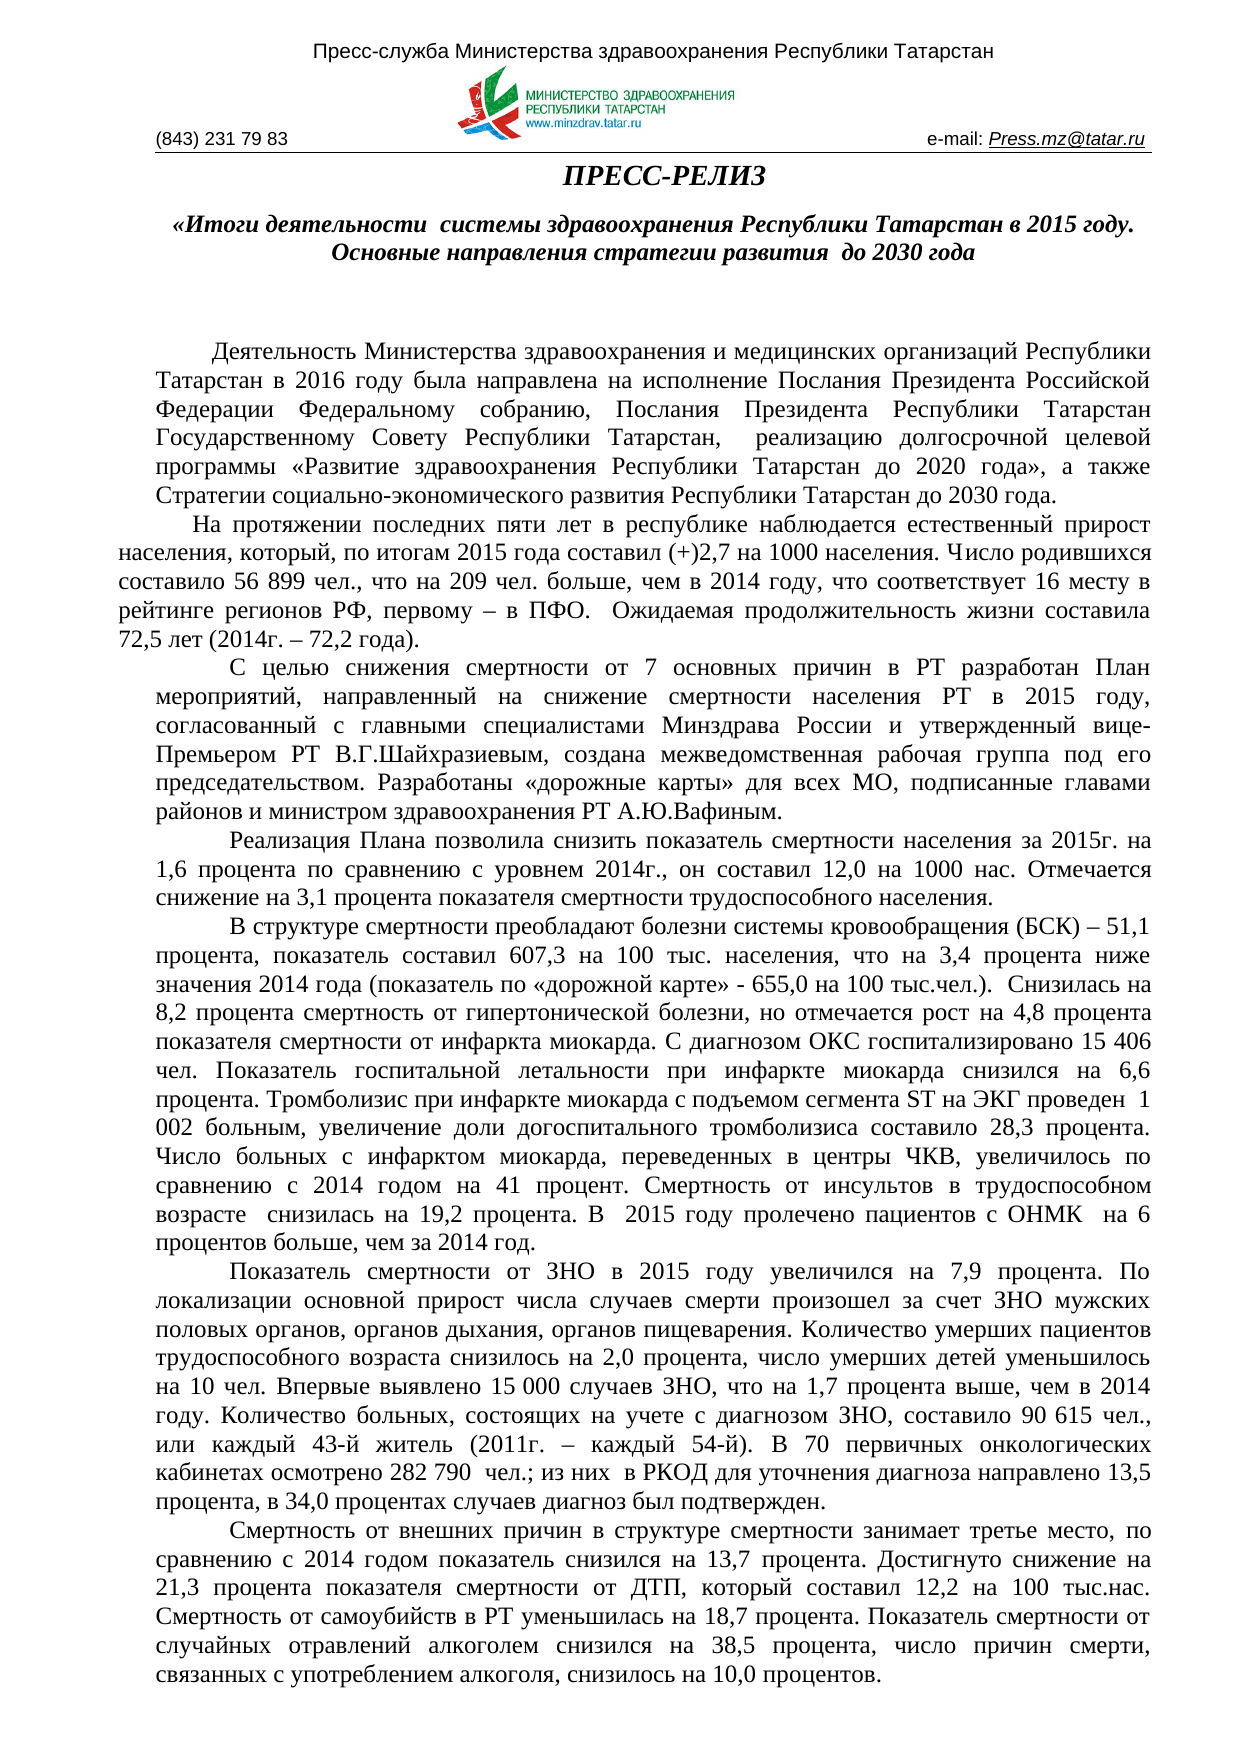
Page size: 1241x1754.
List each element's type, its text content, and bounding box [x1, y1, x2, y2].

text Реализация Плана позволила снизить показатель смертности населения за 2015г. на 1,6 процента по сравнению с уровнем 2014г., он составил 12,0 на 1000 нас. Отмечается снижение на 3,1 процента показателя смертности трудоспособного населения. [155, 825, 1152, 911]
text «Итоги деятельности системы здравоохранения Республики Татарстан в 2015 году. [155, 209, 1152, 237]
picture [449, 62, 742, 146]
text Деятельность Министерства здравоохранения и медицинских организаций Республики Татарстан в 2016 году была направлена на исполнение Послания Президента Российской Федерации Федеральному собранию, Послания Президента Республики Татарстан Государственному Совету Республики Татарстан, реализацию долгосрочной целевой программы «Развитие здравоохранения Республики Татарстан до 2020 года», а также Стратегии социально-экономического развития Республики Татарстан до 2030 года. [155, 336, 1152, 509]
text В структуре смертности преобладают болезни системы кровообращения (БСК) – 51,1 процента, показатель составил 607,3 на 100 тыс. населения, что на 3,4 процента ниже значения 2014 года (показатель по «дорожной карте» - 655,0 на 100 тыс.чел.). Снизилась на 8,2 процента смертность от гипертонической болезни, но отмечается рост на 4,8 процента показателя смертности от инфаркта миокарда. С диагнозом ОКС госпитализировано 15 406 чел. Показатель госпитальной летальности при инфаркте миокарда снизился на 6,6 процента. Тромболизис при инфаркте миокарда с подъемом сегмента ST на ЭКГ проведен 1 002 больным, увеличение доли догоспитального тромболизиса составило 28,3 процента. Число больных с инфарктом миокарда, переведенных в центры ЧКВ, увеличилось по сравнению с 2014 годом на 41 процент. Смертность от инсультов в трудоспособном возрасте снизилась на 19,2 процента. В 2015 году пролечено пациентов с ОНМК на 6 процентов больше, чем за 2014 год. [155, 911, 1152, 1256]
text На протяжении последних пяти лет в республике наблюдается естественный прирост населения, который, по итогам 2015 года составил (+)2,7 на 1000 населения. Число родившихся составило 56 899 чел., что на 209 чел. больше, чем в 2014 году, что соответствует 16 месту в рейтинге регионов РФ, первому – в ПФО. Ожидаемая продолжительность жизни составила 72,5 лет (2014г. – 72,2 года). [118, 509, 1152, 652]
text Смертность от внешних причин в структуре смертности занимает третье место, по сравнению с 2014 годом показатель снизился на 13,7 процента. Достигнуто снижение на 21,3 процента показателя смертности от ДТП, который составил 12,2 на 100 тыс.нас. Смертность от самоубийств в РТ уменьшилась на 18,7 процента. Показатель смертности от случайных отравлений алкоголем снизился на 38,5 процента, число причин смерти, связанных с употреблением алкоголя, снизилось на 10,0 процентов. [155, 1515, 1152, 1687]
text ПРЕСС-РЕЛИЗ [118, 158, 1152, 192]
text Основные направления стратегии развития до 2030 года [155, 237, 1152, 266]
text Показатель смертности от ЗНО в 2015 году увеличился на 7,9 процента. По локализации основной прирост числа случаев смерти произошел за счет ЗНО мужских половых органов, органов дыхания, органов пищеварения. Количество умерших пациентов трудоспособного возраста снизилось на 2,0 процента, число умерших детей уменьшилось на 10 чел. Впервые выявлено 15 000 случаев ЗНО, что на 1,7 процента выше, чем в 2014 году. Количество больных, состоящих на учете с диагнозом ЗНО, составило 90 615 чел., или каждый 43-й житель (2011г. – каждый 54-й). В 70 первичных онкологических кабинетах осмотрено 282 790 чел.; из них в РКОД для уточнения диагноза направлено 13,5 процента, в 34,0 процентах случаев диагноз был подтвержден. [155, 1256, 1152, 1515]
text С целью снижения смертности от 7 основных причин в РТ разработан План мероприятий, направленный на снижение смертности населения РТ в 2015 году, согласованный с главными специалистами Минздрава России и утвержденный вице-Премьером РТ В.Г.Шайхразиевым, создана межведомственная рабочая группа под его председательством. Разработаны «дорожные карты» для всех МО, подписанные главами районов и министром здравоохранения РТ А.Ю.Вафиным. [155, 652, 1152, 825]
